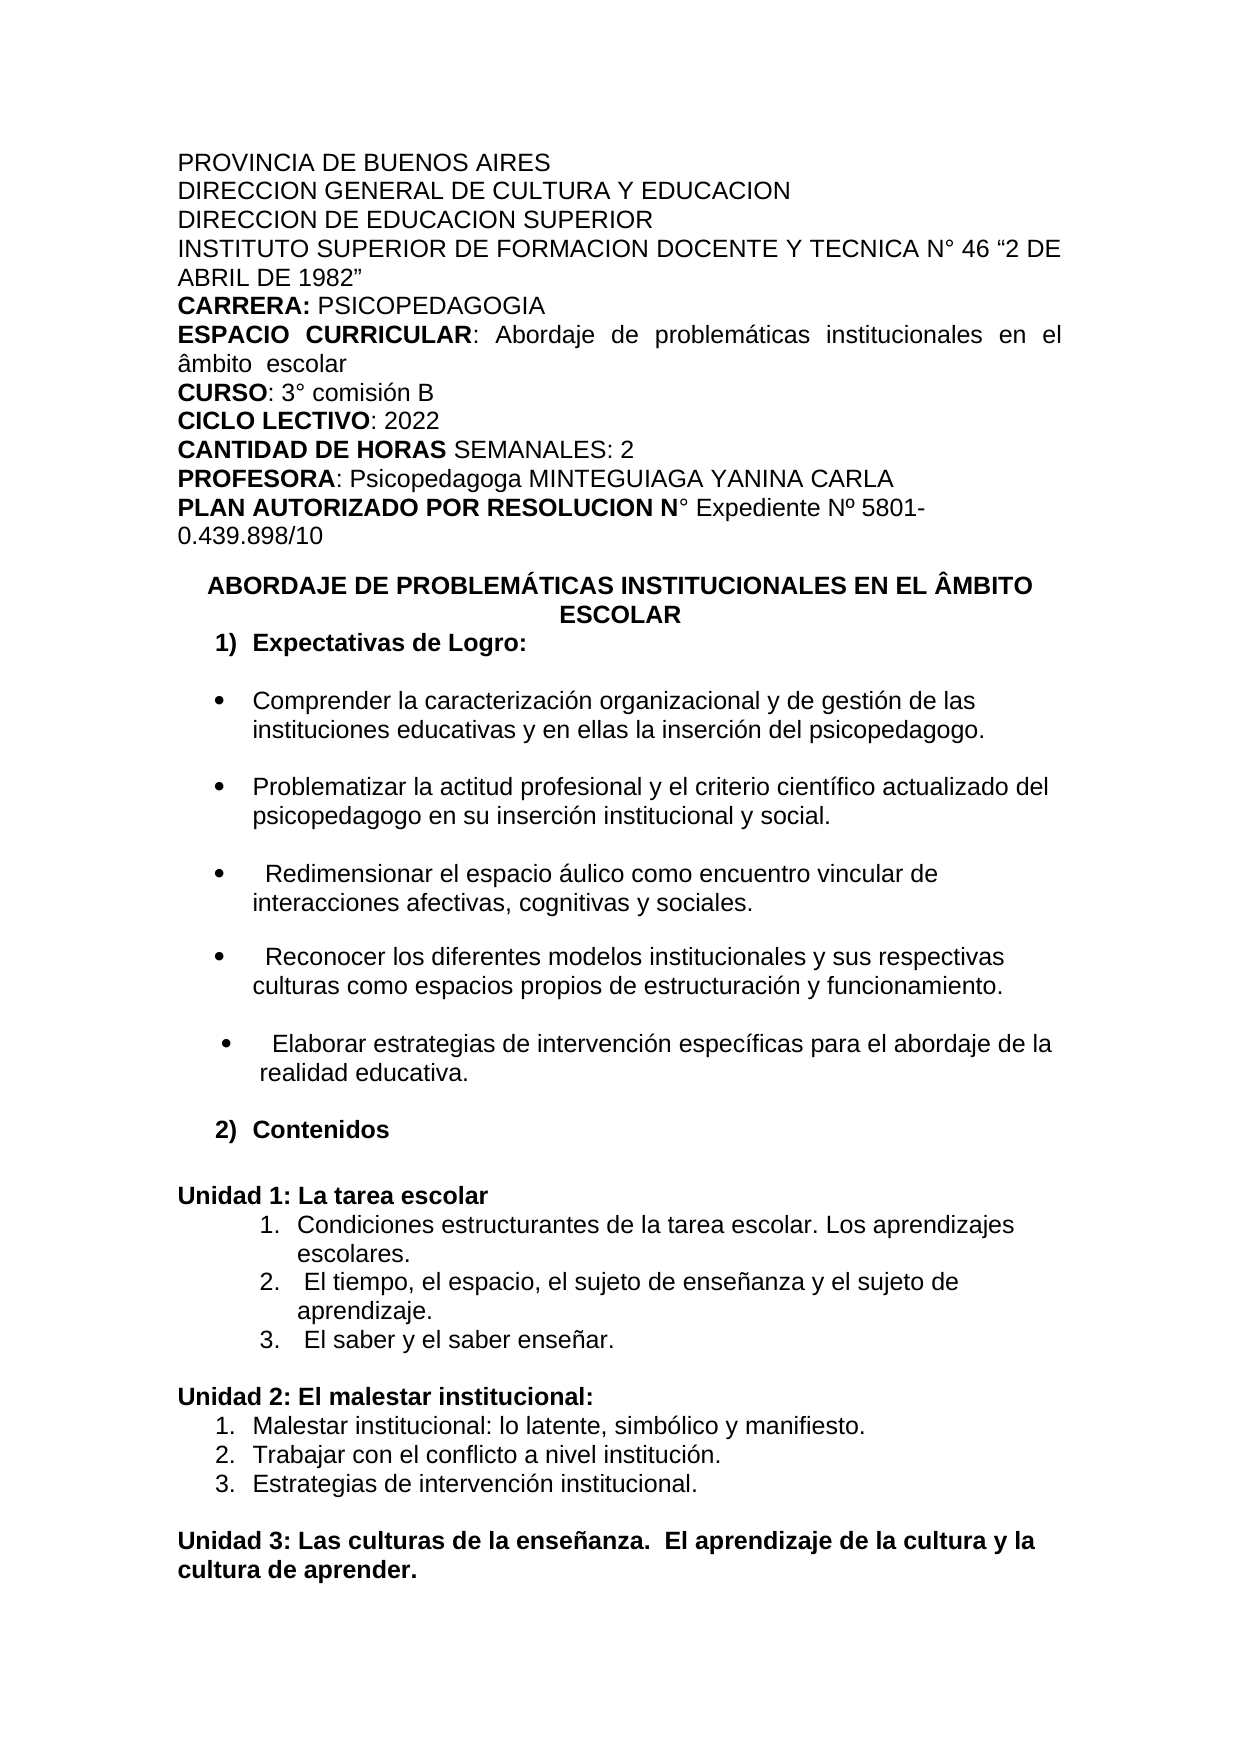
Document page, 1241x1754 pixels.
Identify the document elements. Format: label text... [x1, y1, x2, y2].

list Redimensionar el espacio áulico como encuentro vincular de interacciones afectivas, cognitivas y sociales. [215, 859, 1063, 916]
text CANTIDAD DE HORAS SEMANALES: 2 [177, 435, 1063, 464]
text Unidad 2: El malestar institucional: [177, 1382, 1063, 1411]
text INSTITUTO SUPERIOR DE FORMACION DOCENTE Y TECNICA N° 46 “2 DE ABRIL DE 1982” [177, 234, 1063, 291]
list Comprender la caracterización organizacional y de gestión de las instituciones educativas y en ellas la inserción del psicopedagogo. [215, 686, 1063, 743]
list Condiciones estructurantes de la tarea escolar. Los aprendizajes escolares. [259, 1210, 1063, 1267]
text CARRERA: PSICOPEDAGOGIA [177, 291, 1063, 320]
list Contenidos [215, 1115, 1063, 1144]
text ABORDAJE DE PROBLEMÁTICAS INSTITUCIONALES EN EL ÂMBITO ESCOLAR [177, 571, 1063, 628]
text Unidad 1: La tarea escolar [177, 1181, 1063, 1210]
text DIRECCION GENERAL DE CULTURA Y EDUCACION [177, 176, 1063, 205]
text PLAN AUTORIZADO POR RESOLUCION N° Expediente Nº 5801-0.439.898/10 [177, 493, 1063, 550]
list Reconocer los diferentes modelos institucionales y sus respectivas culturas como espacios propios de estructuración y funcionamiento. [215, 942, 1063, 1000]
text PROVINCIA DE BUENOS AIRES [177, 148, 1063, 176]
list Malestar institucional: lo latente, simbólico y manifiesto. [215, 1411, 1063, 1440]
list Problematizar la actitud profesional y el criterio científico actualizado del psicopedagogo en su inserción institucional y social. [215, 772, 1063, 830]
text DIRECCION DE EDUCACION SUPERIOR [177, 205, 1063, 234]
list El saber y el saber enseñar. [259, 1325, 1063, 1353]
text ESPACIO CURRICULAR: Abordaje de problemáticas institucionales en el âmbito escolar [177, 320, 1063, 378]
text CICLO LECTIVO: 2022 [177, 406, 1063, 435]
list Elaborar estrategias de intervención específicas para el abordaje de la realidad educativa. [222, 1029, 1063, 1086]
text PROFESORA: Psicopedagoga MINTEGUIAGA YANINA CARLA [177, 464, 1063, 493]
list El tiempo, el espacio, el sujeto de enseñanza y el sujeto de aprendizaje. [259, 1267, 1063, 1325]
list Estrategias de intervención institucional. [215, 1468, 1063, 1497]
text Unidad 3: Las culturas de la enseñanza. El aprendizaje de la cultura y la cultura de aprender. [177, 1526, 1063, 1583]
text CURSO: 3° comisión B [177, 378, 1063, 406]
list Expectativas de Logro: [215, 628, 1063, 657]
list Trabajar con el conflicto a nivel institución. [215, 1440, 1063, 1468]
